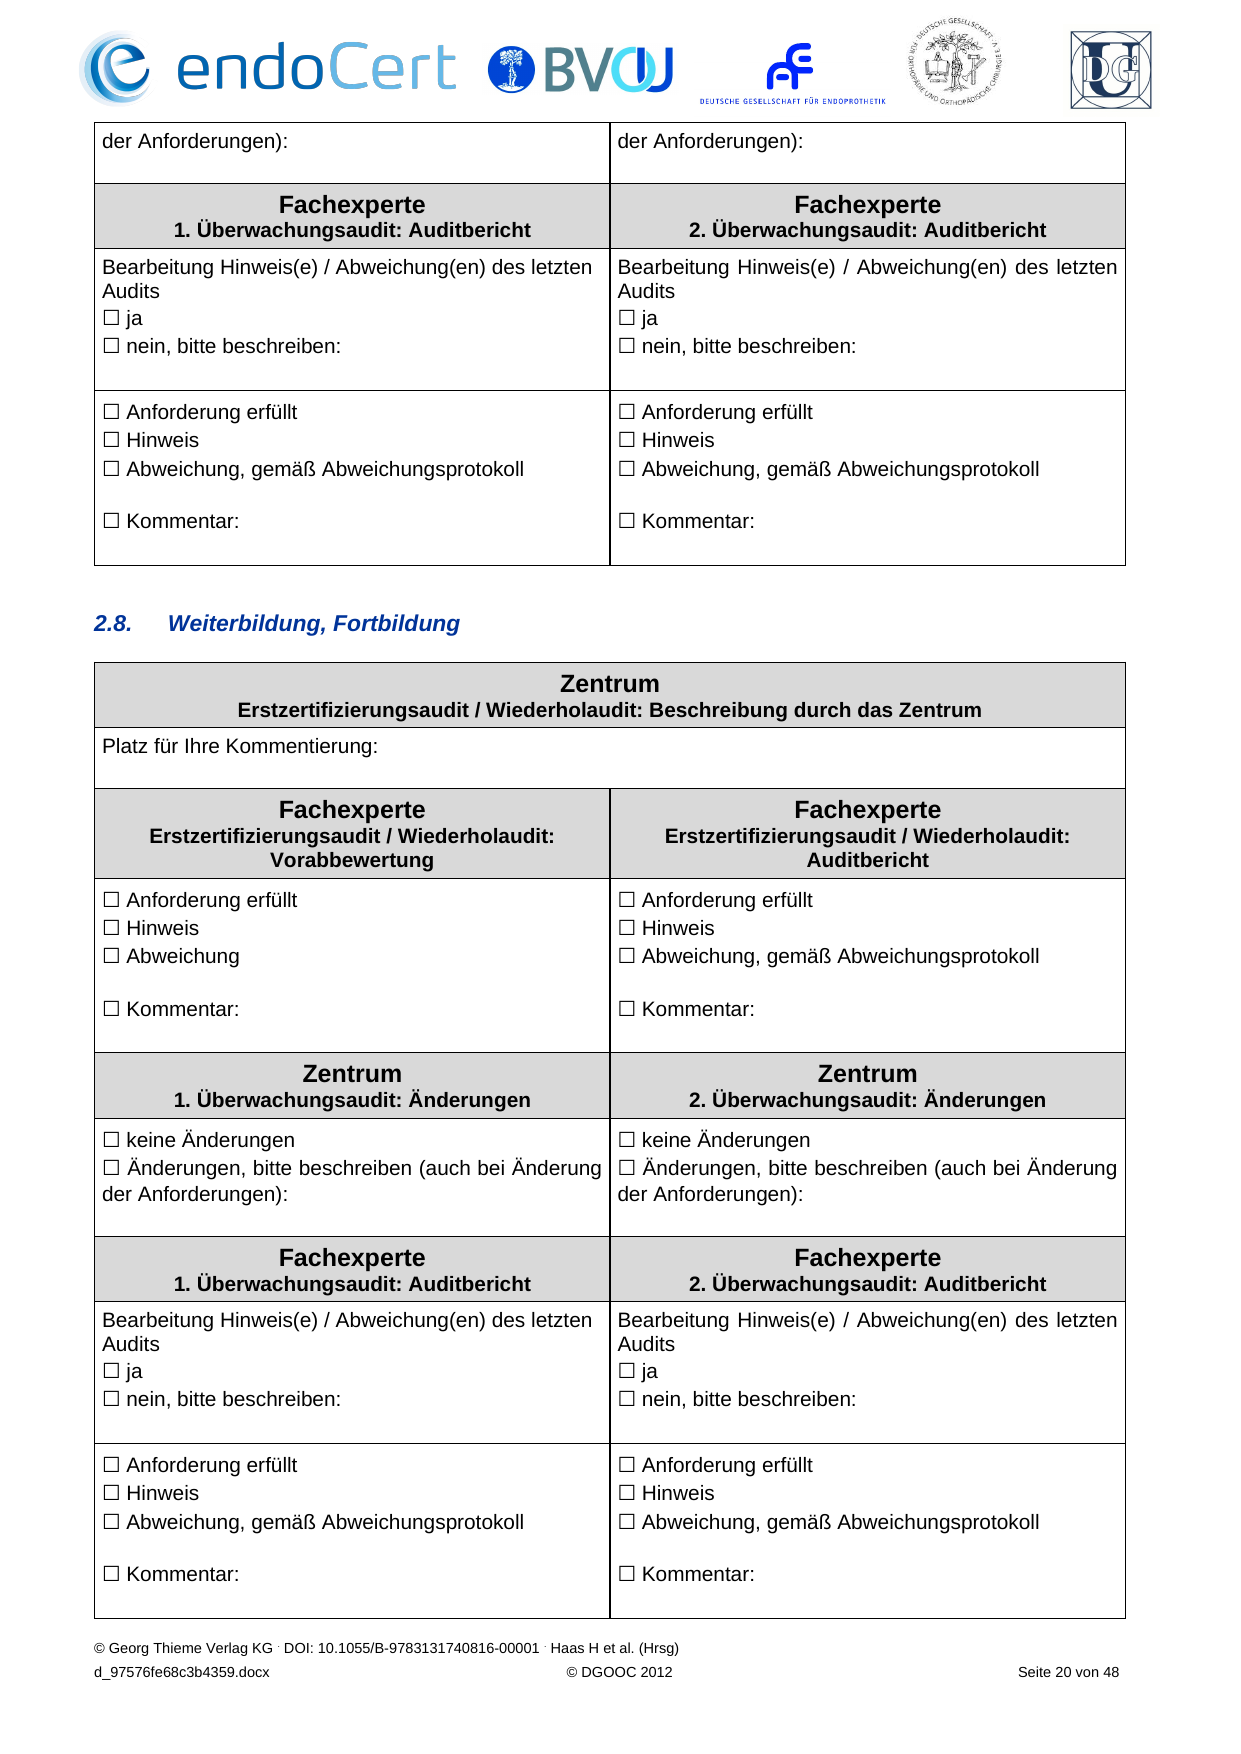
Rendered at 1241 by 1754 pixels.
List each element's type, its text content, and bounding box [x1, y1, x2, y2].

table_cell Bearbeitung Hinweis(e) / Abweichung(en) des letzten Audits ja nein, bitte beschreiben: [611, 1302, 1125, 1443]
table_cell Bearbeitung Hinweis(e) / Abweichung(en) des letzten Audits ja nein, bitte beschreiben: [95, 249, 609, 390]
table_cell Fachexperte 1. Überwachungsaudit: Auditbericht [95, 1237, 609, 1301]
table_cell keine Änderungen Änderungen, bitte beschreiben (auch bei Änderung der Anforderungen): [95, 1119, 609, 1236]
picture [1063, 24, 1160, 117]
table_cell Zentrum 2. Überwachungsaudit: Änderungen [611, 1053, 1125, 1118]
table_cell Zentrum 1. Überwachungsaudit: Änderungen [95, 1053, 609, 1118]
table_cell Platz für Ihre Kommentierung: [95, 728, 1125, 788]
table_cell keine Änderungen Änderungen, bitte beschreiben (auch bei Änderung der Anforderungen): [611, 1119, 1125, 1236]
table_cell Anforderung erfüllt Hinweis Abweichung Kommentar: [95, 879, 609, 1052]
subtitle 2.8. Weiterbildung, Fortbildung [94, 610, 1125, 637]
table_cell Anforderung erfüllt Hinweis Abweichung, gemäß Abweichungsprotokoll Kommentar: [611, 879, 1125, 1052]
table_cell Fachexperte 2. Überwachungsaudit: Auditbericht [611, 1237, 1125, 1301]
picture [694, 36, 891, 117]
table_cell Fachexperte Erstzertifizierungsaudit / Wiederholaudit: Vorabbewertung [95, 789, 609, 878]
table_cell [611, 123, 1125, 183]
table_cell Bearbeitung Hinweis(e) / Abweichung(en) des letzten Audits ja nein, bitte beschreiben: [611, 249, 1125, 390]
table_cell Anforderung erfüllt Hinweis Abweichung, gemäß Abweichungsprotokoll Kommentar: [611, 391, 1125, 564]
picture [76, 30, 459, 107]
table_cell Anforderung erfüllt Hinweis Abweichung, gemäß Abweichungsprotokoll Kommentar: [95, 1444, 609, 1617]
picture [900, 10, 1009, 112]
table_cell Anforderung erfüllt Hinweis Abweichung, gemäß Abweichungsprotokoll Kommentar: [611, 1444, 1125, 1617]
table_cell Anforderung erfüllt Hinweis Abweichung, gemäß Abweichungsprotokoll Kommentar: [95, 391, 609, 564]
picture [482, 43, 679, 95]
table_cell Fachexperte 1. Überwachungsaudit: Auditbericht [95, 184, 609, 248]
table_cell Fachexperte 2. Überwachungsaudit: Auditbericht [611, 184, 1125, 248]
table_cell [95, 123, 609, 183]
table_header Zentrum Erstzertifizierungsaudit / Wiederholaudit: Beschreibung durch das Zentrum [95, 663, 1125, 727]
table_cell Bearbeitung Hinweis(e) / Abweichung(en) des letzten Audits ja nein, bitte beschreiben: [95, 1302, 609, 1443]
table_cell Fachexperte Erstzertifizierungsaudit / Wiederholaudit: Auditbericht [611, 789, 1125, 878]
